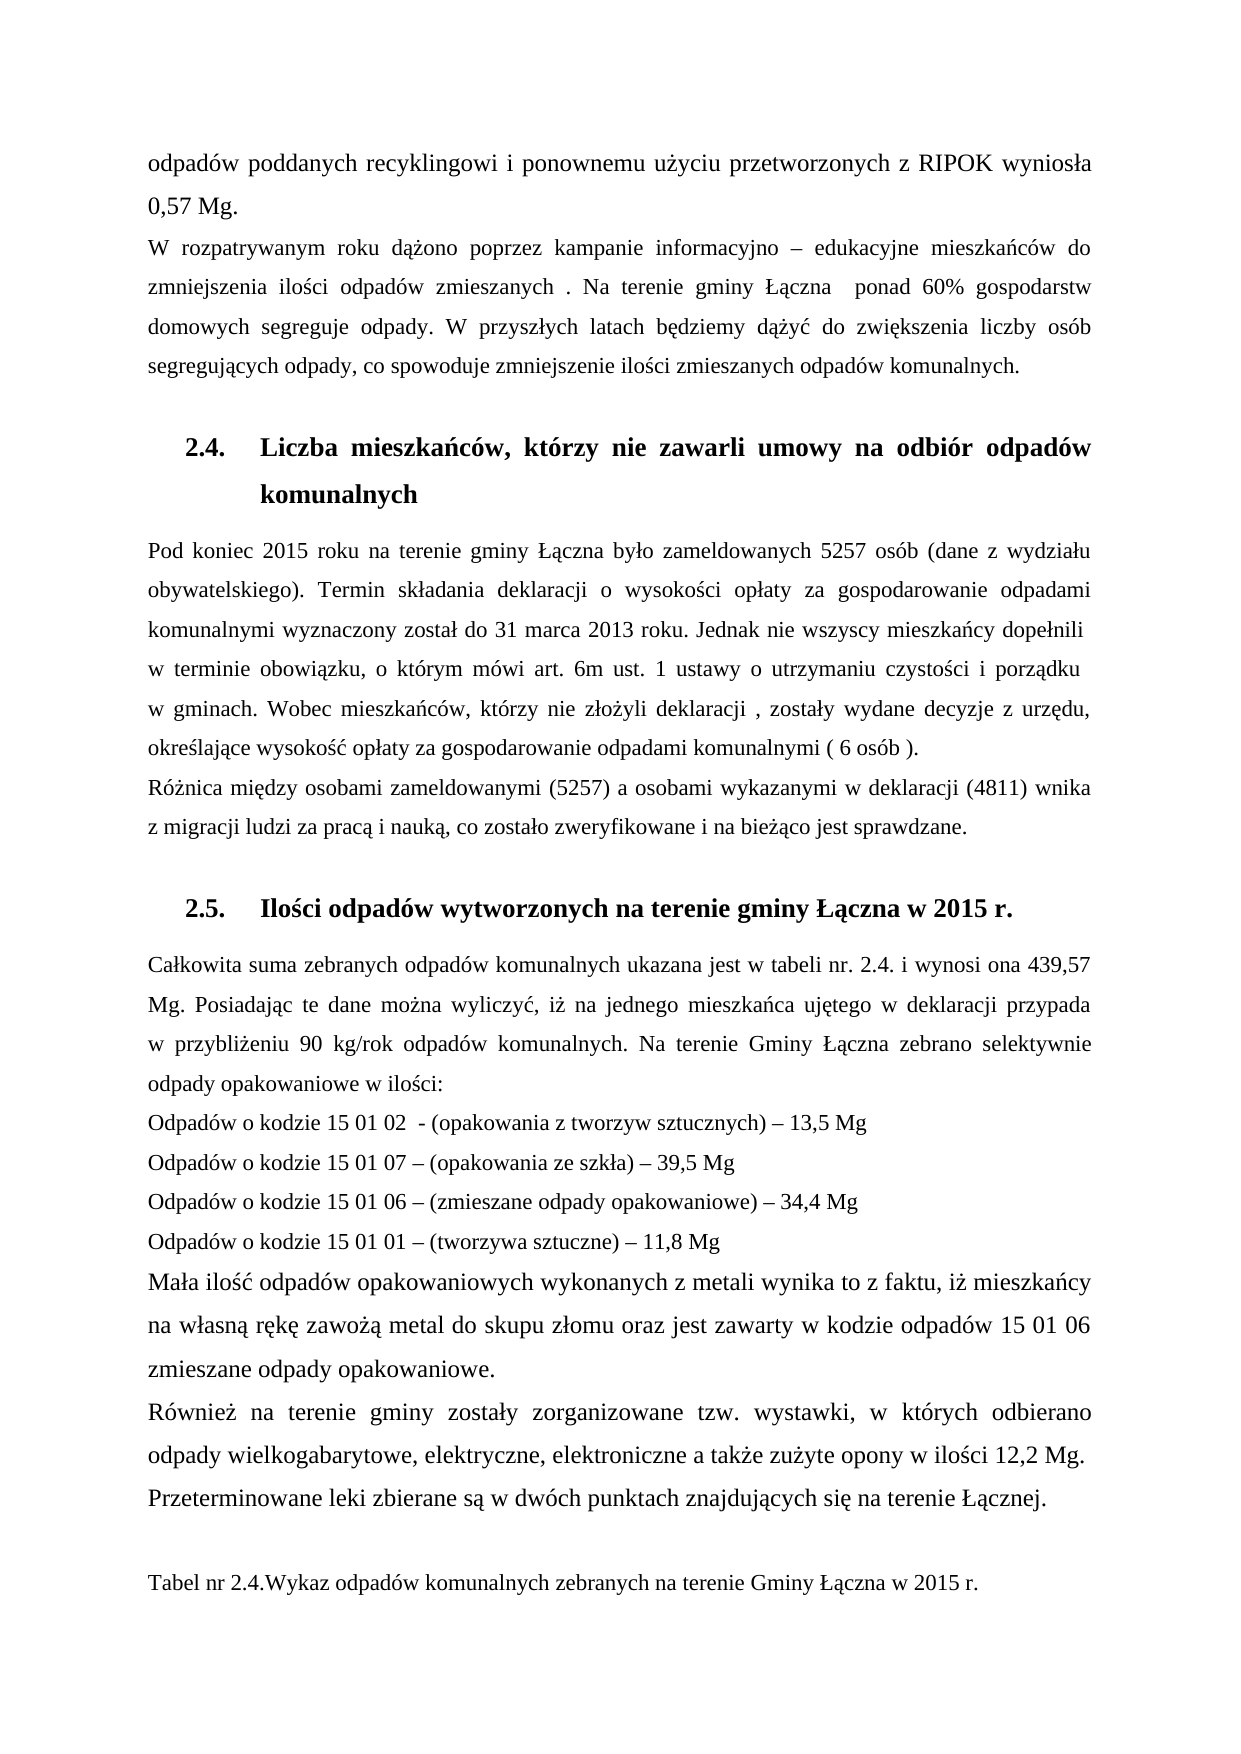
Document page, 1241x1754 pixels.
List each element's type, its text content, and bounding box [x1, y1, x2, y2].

text Odpadów o kodzie 15 01 01 – (tworzywa sztuczne) – 11,8 Mg [148, 1228, 1093, 1254]
text W rozpatrywanym roku dążono poprzez kampanie informacyjno – edukacyjne mieszkańców do zmniejszenia ilości odpadów zmieszanych . Na terenie gminy Łączna ponad 60% gospodarstw domowych segreguje odpady. W przyszłych latach będziemy dążyć do zwiększenia liczby osób segregujących odpady, co spowoduje zmniejszenie ilości zmieszanych odpadów komunalnych. [148, 234, 1093, 379]
text Odpadów o kodzie 15 01 06 – (zmieszane odpady opakowaniowe) – 34,4 Mg [148, 1188, 1093, 1215]
list Liczba mieszkańców, którzy nie zawarli umowy na odbiór odpadów komunalnych [185, 431, 1093, 509]
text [148, 148, 1093, 219]
text Tabel nr 2.4.Wykaz odpadów komunalnych zebranych na terenie Gminy Łączna w 2015 r. [148, 1569, 1093, 1596]
text Mała ilość odpadów opakowaniowych wykonanych z metali wynika to z faktu, iż mieszkańcy na własną rękę zawożą metal do skupu złomu oraz jest zawarty w kodzie odpadów 15 01 06 zmieszane odpady opakowaniowe. [148, 1267, 1093, 1382]
text Różnica między osobami zameldowanymi (5257) a osobami wykazanymi w deklaracji (4811) wnika z migracji ludzi za pracą i nauką, co zostało zweryfikowane i na bieżąco jest sprawdzane. [148, 774, 1093, 840]
text Odpadów o kodzie 15 01 07 – (opakowania ze szkła) – 39,5 Mg [148, 1149, 1093, 1175]
text Odpadów o kodzie 15 01 02 - (opakowania z tworzyw sztucznych) – 13,5 Mg [148, 1109, 1093, 1136]
text Całkowita suma zebranych odpadów komunalnych ukazana jest w tabeli nr. 2.4. i wynosi ona 439,57 Mg. Posiadając te dane można wyliczyć, iż na jednego mieszkańca ujętego w deklaracji przypada w przybliżeniu 90 kg/rok odpadów komunalnych. Na terenie Gminy Łączna zebrano selektywnie odpady opakowaniowe w ilości: [148, 952, 1093, 1096]
list Ilości odpadów wytworzonych na terenie gminy Łączna w 2015 r. [185, 892, 1093, 923]
text Również na terenie gminy zostały zorganizowane tzw. wystawki, w których odbierano odpady wielkogabarytowe, elektryczne, elektroniczne a także zużyte opony w ilości 12,2 Mg. [148, 1397, 1093, 1469]
text Pod koniec 2015 roku na terenie gminy Łączna było zameldowanych 5257 osób (dane z wydziału obywatelskiego). Termin składania deklaracji o wysokości opłaty za gospodarowanie odpadami komunalnymi wyznaczony został do 31 marca 2013 roku. Jednak nie wszyscy mieszkańcy dopełnili w terminie obowiązku, o którym mówi art. 6m ust. 1 ustawy o utrzymaniu czystości i porządku w gminach. Wobec mieszkańców, którzy nie złożyli deklaracji , zostały wydane decyzje z urzędu, określające wysokość opłaty za gospodarowanie odpadami komunalnymi ( 6 osób ). [148, 537, 1093, 761]
text Przeterminowane leki zbierane są w dwóch punktach znajdujących się na terenie Łącznej. [148, 1483, 1093, 1512]
